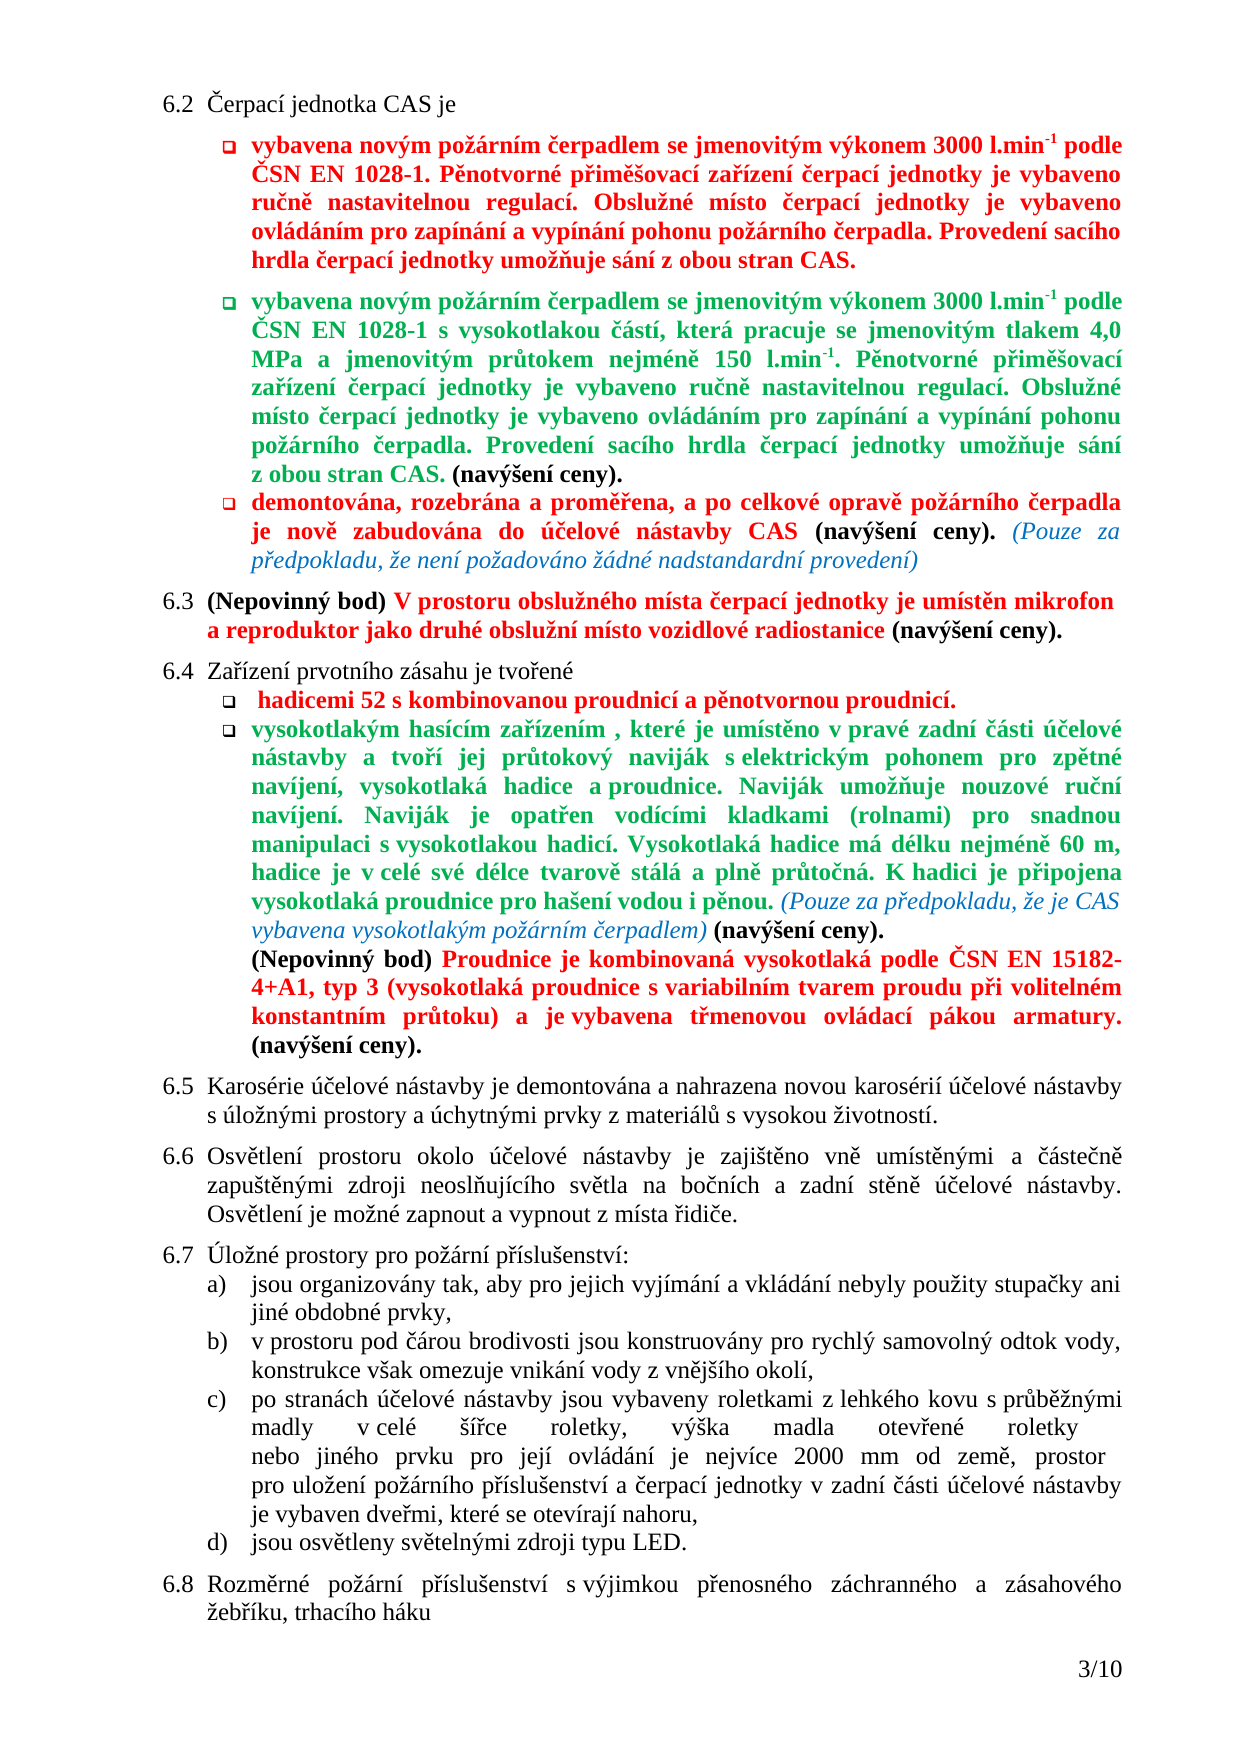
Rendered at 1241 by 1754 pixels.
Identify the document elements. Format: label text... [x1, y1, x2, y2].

list v prostoru pod čárou brodivosti jsou konstruovány pro rychlý samovolný odtok vody, konstrukce však omezuje vnikání vody z vnějšího okolí, [207, 1326, 1122, 1384]
list jsou organizovány tak, aby pro jejich vyjímání a vkládání nebyly použity stupačky ani jiné obdobné prvky, [207, 1269, 1122, 1326]
list vysokotlakým hasícím zařízením , které je umístěno v pravé zadní části účelové nástavby a tvoří jej průtokový naviják s elektrickým pohonem pro zpětné navíjení, vysokotlaká hadice a proudnice. Naviják umožňuje nouzové ruční navíjení. Naviják je opatřen vodícími kladkami (rolnami) pro snadnou manipulaci s vysokotlakou hadicí. Vysokotlaká hadice má délku nejméně 60 m, hadice je v celé své délce tvarově stálá a plně průtočná. K hadici je připojena vysokotlaká proudnice pro hašení vodou i pěnou. (Pouze za předpokladu, že je CAS vybavena vysokotlakým požárním čerpadlem) (navýšení ceny). [222, 714, 1122, 944]
list Zařízení prvotního zásahu je tvořené [162, 656, 1122, 685]
list vybavena novým požárním čerpadlem se jmenovitým výkonem 3000 l.min-1 podle ČSN EN 1028-1. Pěnotvorné přiměšovací zařízení čerpací jednotky je vybaveno ručně nastavitelnou regulací. Obslužné místo čerpací jednotky je vybaveno ovládáním pro zapínání a vypínání pohonu požárního čerpadla. Provedení sacího hrdla čerpací jednotky umožňuje sání z obou stran CAS. [222, 130, 1122, 274]
list Rozměrné požární příslušenství s výjimkou přenosného záchranného a zásahového žebříku, trhacího háku [162, 1569, 1122, 1626]
list (Nepovinný bod) V prostoru obslužného místa čerpací jednotky je umístěn mikrofon a reproduktor jako druhé obslužní místo vozidlové radiostanice (navýšení ceny). [162, 586, 1122, 644]
list Karosérie účelové nástavby je demontována a nahrazena novou karosérií účelové nástavby s úložnými prostory a úchytnými prvky z materiálů s vysokou životností. [162, 1071, 1122, 1129]
list Čerpací jednotka CAS je [162, 89, 1122, 117]
list demontována, rozebrána a proměřena, a po celkové opravě požárního čerpadla je nově zabudována do účelové nástavby CAS (navýšení ceny). (Pouze za předpokladu, že není požadováno žádné nadstandardní provedení) [222, 487, 1122, 574]
list vybavena novým požárním čerpadlem se jmenovitým výkonem 3000 l.min-1 podle ČSN EN 1028-1 s vysokotlakou částí, která pracuje se jmenovitým tlakem 4,0 MPa a jmenovitým průtokem nejméně 150 l.min-1. Pěnotvorné přiměšovací zařízení čerpací jednotky je vybaveno ručně nastavitelnou regulací. Obslužné místo čerpací jednotky je vybaveno ovládáním pro zapínání a vypínání pohonu požárního čerpadla. Provedení sacího hrdla čerpací jednotky umožňuje sání z obou stran CAS. (navýšení ceny). [222, 286, 1122, 487]
list Osvětlení prostoru okolo účelové nástavby je zajištěno vně umístěnými a částečně zapuštěnými zdroji neoslňujícího světla na bočních a zadní stěně účelové nástavby. Osvětlení je možné zapnout a vypnout z místa řidiče. [162, 1141, 1122, 1227]
list po stranách účelové nástavby jsou vybaveny roletkami z lehkého kovu s průběžnými madly v celé šířce roletky, výška madla otevřené roletky nebo jiného prvku pro její ovládání je nejvíce 2000 mm od země, prostor pro uložení požárního příslušenství a čerpací jednotky v zadní části účelové nástavby je vybaven dveřmi, které se otevírají nahoru, [207, 1384, 1122, 1527]
text (Nepovinný bod) Proudnice je kombinovaná vysokotlaká podle ČSN EN 15182-4+A1, typ 3 (vysokotlaká proudnice s variabilním tvarem proudu při volitelném konstantním průtoku) a je vybavena třmenovou ovládací pákou armatury. (navýšení ceny). [251, 944, 1122, 1059]
list jsou osvětleny světelnými zdroji typu LED. [207, 1527, 1122, 1556]
list Úložné prostory pro požární příslušenství: [162, 1240, 1122, 1269]
list hadicemi 52 s kombinovanou proudnicí a pěnotvornou proudnicí. [222, 685, 1122, 714]
